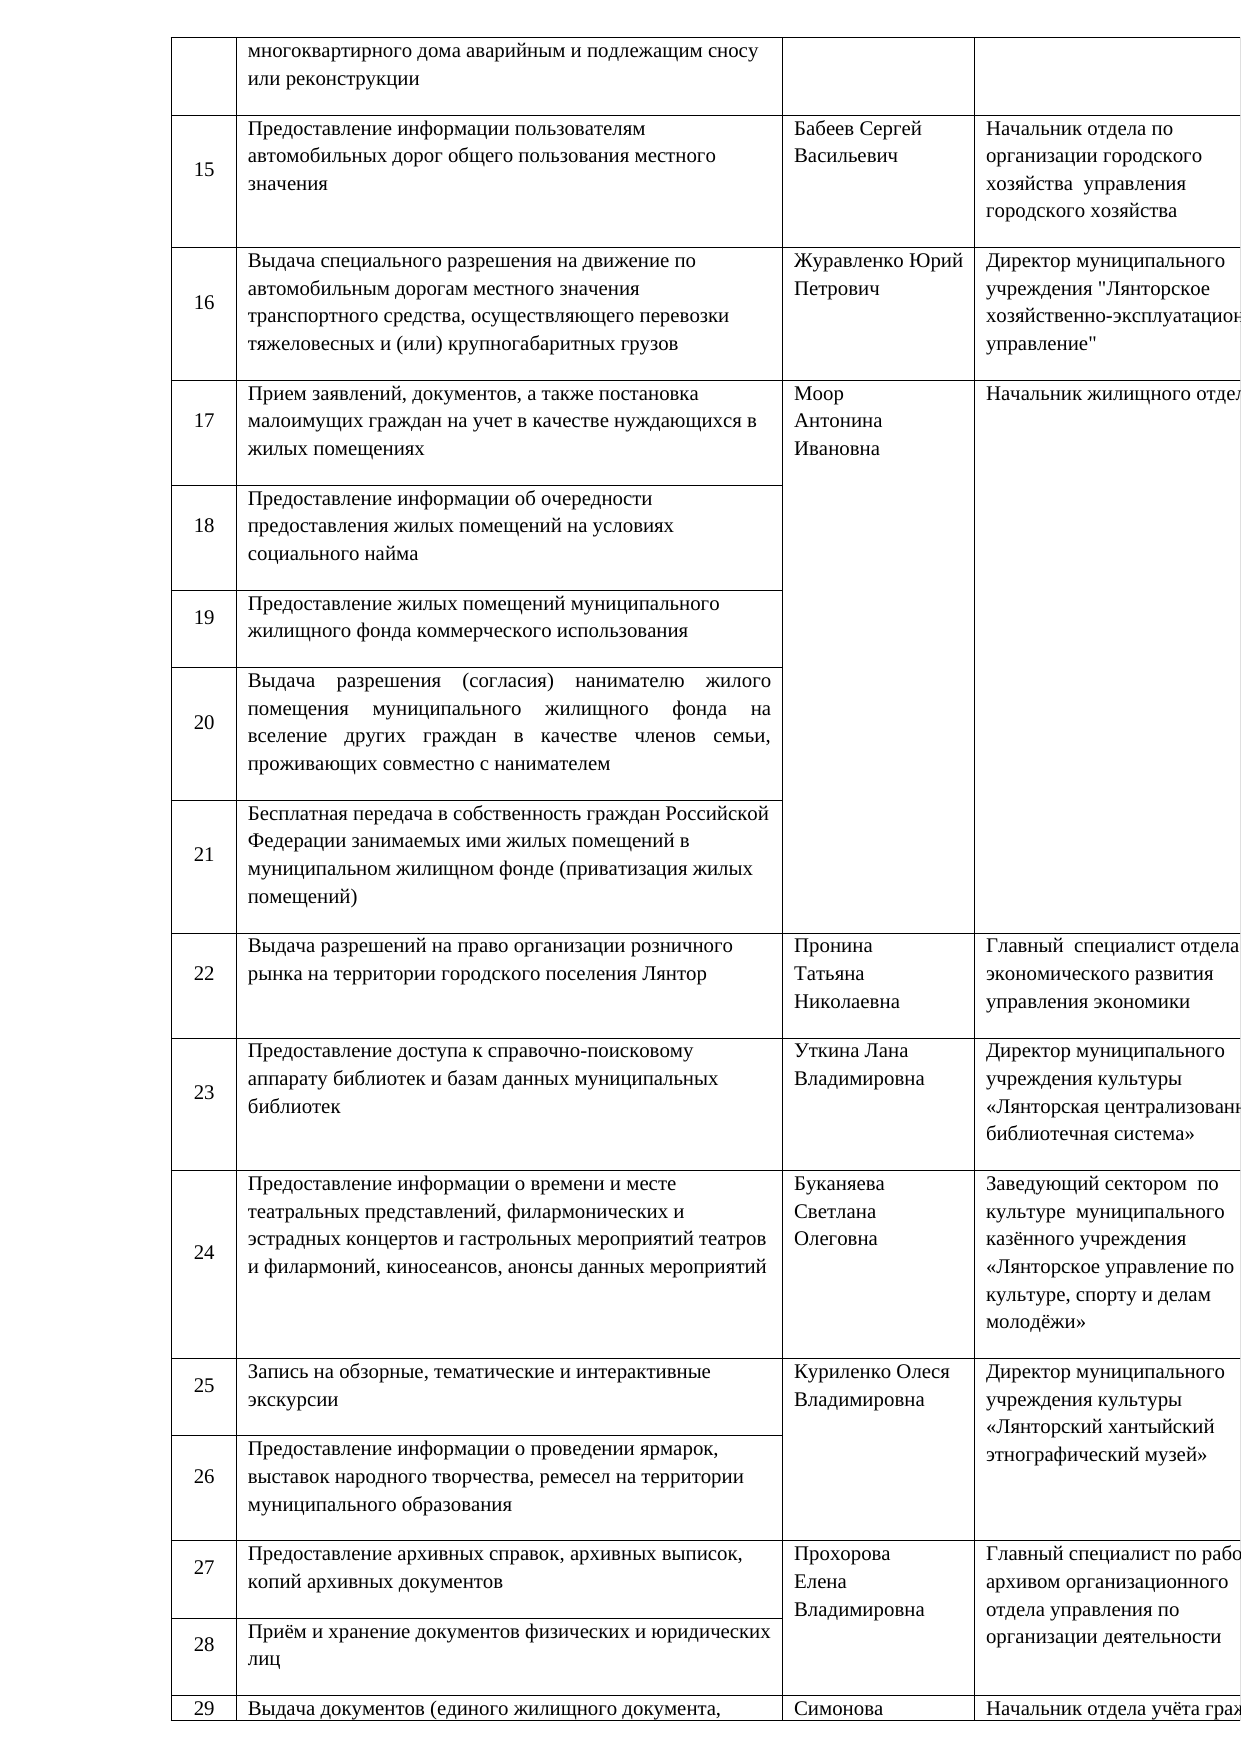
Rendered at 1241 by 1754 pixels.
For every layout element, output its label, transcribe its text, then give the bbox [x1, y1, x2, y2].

table_cell Бесплатная передача в собственность граждан Российской Федерации занимаемых ими жилых помещений в муниципальном жилищном фонде (приватизация жилых помещений) [237, 801, 782, 932]
table_cell Начальник отдела по организации городского хозяйства управления городского хозяйства [975, 116, 1240, 247]
table_cell Предоставление архивных справок, архивных выписок, копий архивных документов [237, 1541, 782, 1618]
table_cell Заведующий сектором по культуре муниципального казённого учреждения «Лянторское управление по культуре, спорту и делам молодёжи» [975, 1171, 1240, 1358]
table_cell 29 [172, 1696, 236, 1720]
table_cell Моор Антонина Ивановна [783, 381, 974, 932]
table_cell 19 [172, 591, 236, 667]
table_cell Выдача разрешений на право организации розничного рынка на территории городского поселения Лянтор [237, 934, 782, 1037]
table_cell 24 [172, 1171, 236, 1358]
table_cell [783, 1696, 974, 1720]
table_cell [237, 38, 782, 114]
table_cell Главный специалист отдела экономического развития управления экономики [975, 934, 1240, 1037]
table_cell 28 [172, 1619, 236, 1695]
table_cell Бабеев Сергей Васильевич [783, 116, 974, 247]
table_cell Буканяева Светлана Олеговна [783, 1171, 974, 1358]
table_cell Предоставление информации пользователям автомобильных дорог общего пользования местного значения [237, 116, 782, 247]
table_cell Предоставление жилых помещений муниципального жилищного фонда коммерческого использования [237, 591, 782, 667]
table_cell 16 [172, 248, 236, 380]
table_cell Начальник жилищного отдела [975, 381, 1240, 932]
table_cell Директор муниципального учреждения "Лянторское хозяйственно-эксплуатационное управление" [975, 248, 1240, 380]
table_cell Директор муниципального учреждения культуры «Лянторская централизованная библиотечная система» [975, 1039, 1240, 1170]
table_cell 26 [172, 1436, 236, 1540]
table_cell Выдача разрешения (согласия) нанимателю жилого помещения муниципального жилищного фонда на вселение других граждан в качестве членов семьи, проживающих совместно с нанимателем [237, 668, 782, 800]
table_cell 20 [172, 668, 236, 800]
table_cell Прием заявлений, документов, а также постановка малоимущих граждан на учет в качестве нуждающихся в жилых помещениях [237, 381, 782, 485]
table_cell Приём и хранение документов физических и юридических лиц [237, 1619, 782, 1695]
table_cell 25 [172, 1359, 236, 1435]
table_cell 21 [172, 801, 236, 932]
table_cell Предоставление доступа к справочно-поисковому аппарату библиотек и базам данных муниципальных библиотек [237, 1039, 782, 1170]
table_cell Директор муниципального учреждения культуры «Лянторский хантыйский этнографический музей» [975, 1359, 1240, 1540]
table_cell 27 [172, 1541, 236, 1618]
table_cell 17 [172, 381, 236, 485]
table_cell Уткина Лана Владимировна [783, 1039, 974, 1170]
table_cell 23 [172, 1039, 236, 1170]
table_cell Выдача специального разрешения на движение по автомобильным дорогам местного значения транспортного средства, осуществляющего перевозки тяжеловесных и (или) крупногабаритных грузов [237, 248, 782, 380]
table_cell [237, 1696, 782, 1720]
table_cell Предоставление информации об очередности предоставления жилых помещений на условиях социального найма [237, 486, 782, 590]
table_cell Предоставление информации о времени и месте театральных представлений, филармонических и эстрадных концертов и гастрольных мероприятий театров и филармоний, киносеансов, анонсы данных мероприятий [237, 1171, 782, 1358]
table_cell 14 [172, 38, 236, 114]
table_cell Запись на обзорные, тематические и интерактивные экскурсии [237, 1359, 782, 1435]
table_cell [975, 1696, 1240, 1720]
table_cell 18 [172, 486, 236, 590]
table_cell Куриленко Олеся Владимировна [783, 1359, 974, 1540]
table_cell Журавленко Юрий Петрович [783, 248, 974, 380]
table_cell Главный специалист по работе с архивом организационного отдела управления по организации деятельности [975, 1541, 1240, 1695]
table_cell Пронина Татьяна Николаевна [783, 934, 974, 1037]
table_cell 15 [172, 116, 236, 247]
table_cell Прохорова Елена Владимировна [783, 1541, 974, 1695]
table_cell Предоставление информации о проведении ярмарок, выставок народного творчества, ремесел на территории муниципального образования [237, 1436, 782, 1540]
table_cell 22 [172, 934, 236, 1037]
